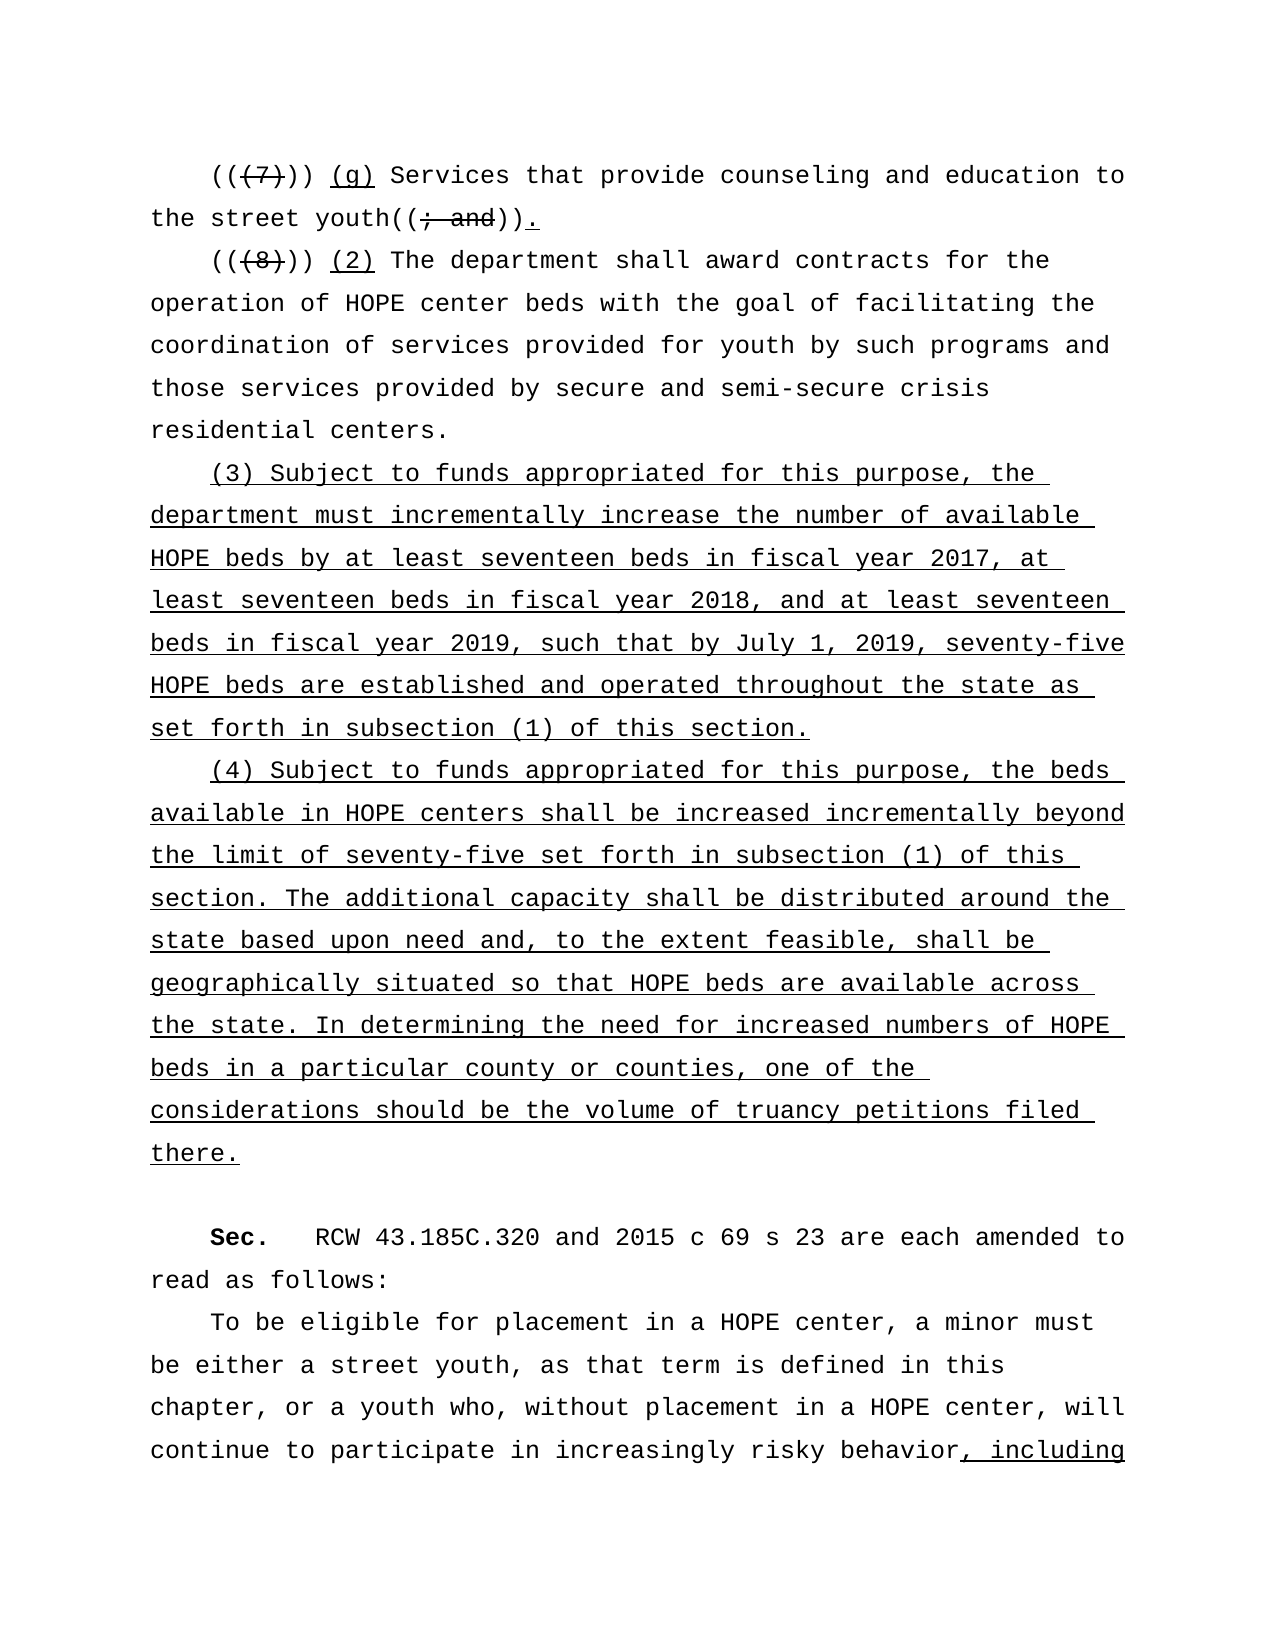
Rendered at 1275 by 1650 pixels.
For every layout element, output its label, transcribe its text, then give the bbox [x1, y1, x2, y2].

text (3) Subject to funds appropriated for this purpose, the department must incrementally increase the number of available HOPE beds by at least seventeen beds in fiscal year 2017, at least seventeen beds in fiscal year 2018, and at least seventeen beds in fiscal year 2019, such that by July 1, 2019, seventy-five HOPE beds are established and operated throughout the state as set forth in subsection (1) of this section. [150, 613, 1125, 654]
text Sec. RCW 43.185C.320 and 2015 c 69 s 23 are each amended to read as follows: [150, 1212, 1125, 1297]
text (3) Subject to funds appropriated for this purpose, the department must incrementally increase the number of available HOPE beds by at least seventeen beds in fiscal year 2017, at least seventeen beds in fiscal year 2018, and at least seventeen beds in fiscal year 2019, such that by July 1, 2019, seventy-five HOPE beds are established and operated throughout the state as set forth in subsection (1) of this section. [150, 447, 1125, 611]
text (3) Subject to funds appropriated for this purpose, the department must incrementally increase the number of available HOPE beds by at least seventeen beds in fiscal year 2017, at least seventeen beds in fiscal year 2018, and at least seventeen beds in fiscal year 2019, such that by July 1, 2019, seventy-five HOPE beds are established and operated throughout the state as set forth in subsection (1) of this section. [150, 655, 1125, 745]
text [150, 1297, 1125, 1467]
text (4) Subject to funds appropriated for this purpose, the beds available in HOPE centers shall be increased incrementally beyond the limit of seventy-five set forth in subsection (1) of this section. The additional capacity shall be distributed around the state based upon need and, to the extent feasible, shall be geographically situated so that HOPE beds are available across the state. In determining the need for increased numbers of HOPE beds in a particular county or counties, one of the considerations should be the volume of truancy petitions filed there. [150, 910, 1125, 1036]
text (4) Subject to funds appropriated for this purpose, the beds available in HOPE centers shall be increased incrementally beyond the limit of seventy-five set forth in subsection (1) of this section. The additional capacity shall be distributed around the state based upon need and, to the extent feasible, shall be geographically situated so that HOPE beds are available across the state. In determining the need for increased numbers of HOPE beds in a particular county or counties, one of the considerations should be the volume of truancy petitions filed there. [150, 1038, 1125, 1170]
text (((7))) (g) Services that provide counseling and education to the street youth((; and)). [150, 150, 1125, 235]
text (4) Subject to funds appropriated for this purpose, the beds available in HOPE centers shall be increased incrementally beyond the limit of seventy-five set forth in subsection (1) of this section. The additional capacity shall be distributed around the state based upon need and, to the extent feasible, shall be geographically situated so that HOPE beds are available across the state. In determining the need for increased numbers of HOPE beds in a particular county or counties, one of the considerations should be the volume of truancy petitions filed there. [150, 825, 1125, 909]
text (4) Subject to funds appropriated for this purpose, the beds available in HOPE centers shall be increased incrementally beyond the limit of seventy-five set forth in subsection (1) of this section. The additional capacity shall be distributed around the state based upon need and, to the extent feasible, shall be geographically situated so that HOPE beds are available across the state. In determining the need for increased numbers of HOPE beds in a particular county or counties, one of the considerations should be the volume of truancy petitions filed there. [150, 745, 1125, 824]
text (((8))) (2) The department shall award contracts for the operation of HOPE center beds with the goal of facilitating the coordination of services provided for youth by such programs and those services provided by secure and semi-secure crisis residential centers. [150, 235, 1125, 447]
